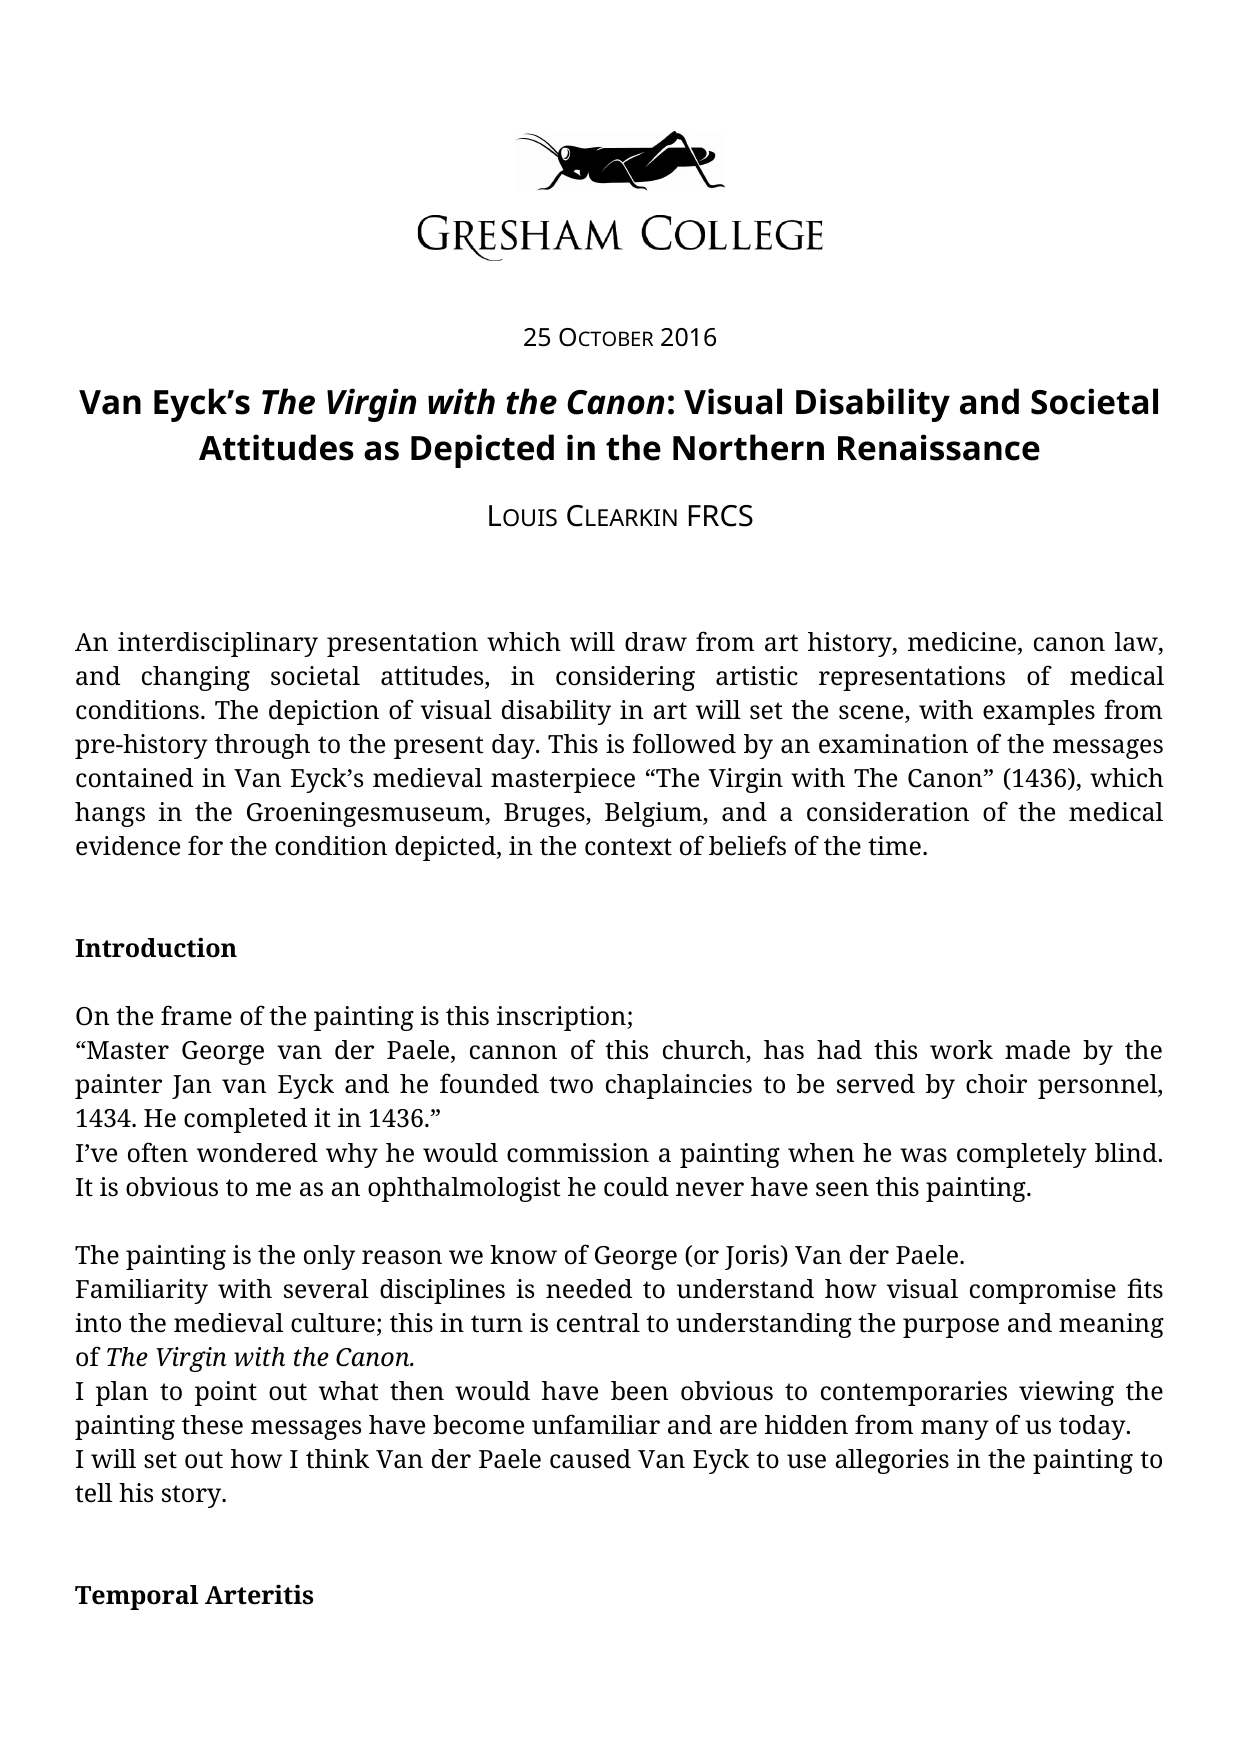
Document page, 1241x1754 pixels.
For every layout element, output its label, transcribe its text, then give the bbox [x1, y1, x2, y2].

text I plan to point out what then would have been obvious to contemporaries viewing the painting these messages have become unfamiliar and are hidden from many of us today. [75, 1374, 1165, 1442]
text Louis Clearkin FRCS [75, 495, 1165, 534]
text I’ve often wondered why he would commission a painting when he was completely blind. It is obvious to me as an ophthalmologist he could never have seen this painting. [75, 1135, 1165, 1203]
text An interdisciplinary presentation which will draw from art history, medicine, canon law, and changing societal attitudes, in considering artistic representations of medical conditions. The depiction of visual disability in art will set the scene, with examples from pre-history through to the present day. This is followed by an examination of the messages contained in Van Eyck’s medieval masterpiece “The Virgin with The Canon” (1436), which hangs in the Groeningesmuseum, Bruges, Belgium, and a consideration of the medical evidence for the condition depicted, in the context of beliefs of the time. [75, 624, 1165, 863]
text I will set out how I think Van der Paele caused Van Eyck to use allegories in the painting to tell his story. [75, 1442, 1165, 1510]
text Van Eyck’s The Virgin with the Canon: Visual Disability and Societal Attitudes as Depicted in the Northern Renaissance [75, 379, 1165, 470]
text On the frame of the painting is this inscription; [75, 999, 1165, 1033]
text 25 October 2016 [75, 286, 1165, 354]
text Familiarity with several disciplines is needed to understand how visual compromise fits into the medieval culture; this in turn is central to understanding the purpose and meaning of The Virgin with the Canon. [75, 1271, 1165, 1374]
picture [417, 215, 823, 261]
text “Master George van der Paele, cannon of this church, has had this work made by the painter Jan van Eyck and he founded two chaplaincies to be served by choir personnel, 1434. He completed it in 1436.” [75, 1033, 1165, 1135]
text The painting is the only reason we know of George (or Joris) Van der Paele. [75, 1237, 1165, 1271]
text Temporal Arteritis [75, 1578, 1165, 1612]
picture [515, 131, 725, 191]
text Introduction [75, 931, 1165, 965]
